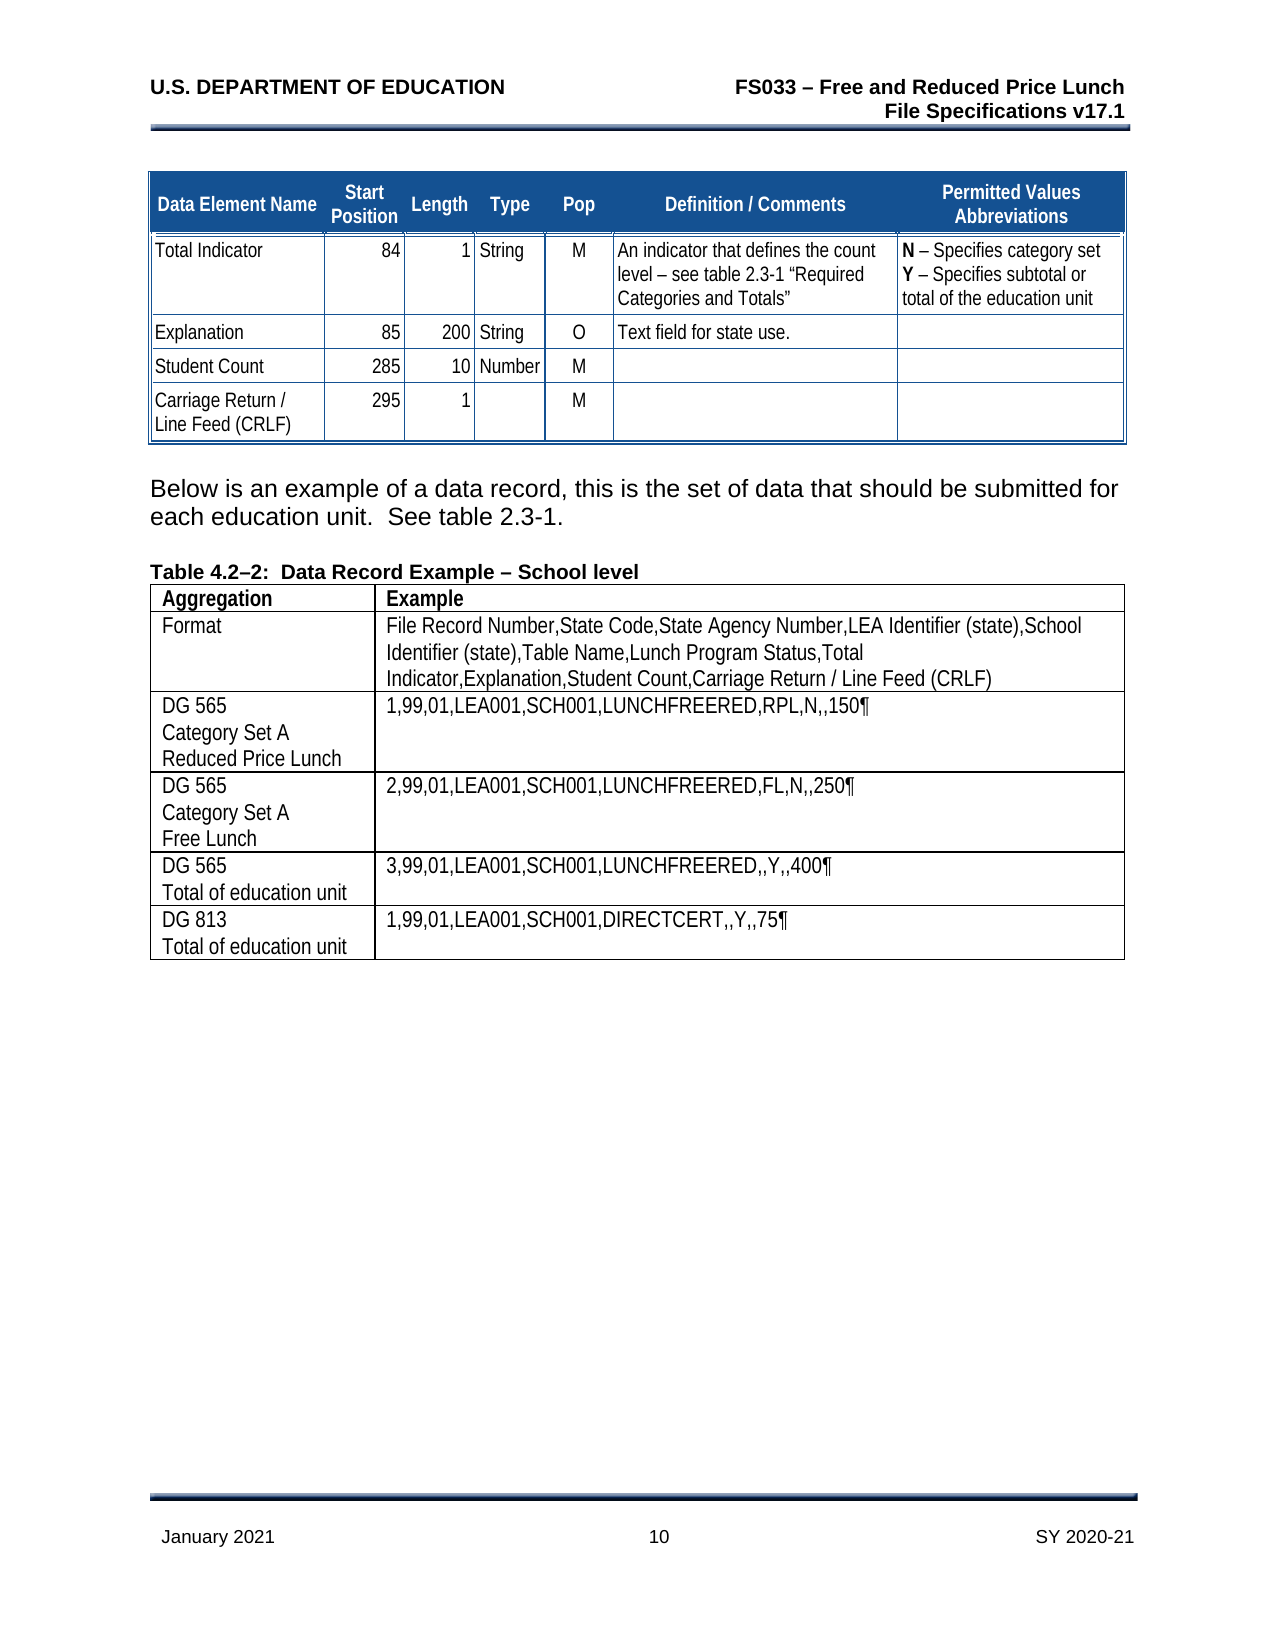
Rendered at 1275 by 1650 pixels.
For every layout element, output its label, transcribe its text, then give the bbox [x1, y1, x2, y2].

table_cell [475, 383, 544, 440]
table_header Data Element Name [152, 176, 324, 232]
table_cell DG 565 Total of education unit [151, 853, 374, 905]
table_header Permitted Values Abbreviations [898, 175, 1123, 232]
table_cell [898, 383, 1123, 440]
table_cell 2,99,01,LEA001,SCH001,LUNCHFREERED,FL,N,,250¶ [376, 773, 1124, 851]
table_cell 84 [325, 237, 404, 314]
table_cell M [546, 349, 613, 382]
table_header Aggregation [151, 585, 374, 611]
table_cell Text field for state use. [614, 315, 897, 348]
table_cell 85 [325, 315, 404, 348]
table_cell String [475, 315, 544, 348]
table_cell O [546, 315, 613, 348]
table_cell Student Count [152, 349, 324, 382]
picture [150, 122, 1138, 131]
table_cell Total Indicator [150, 233, 324, 314]
table_cell File Record Number,State Code,State Agency Number,LEA Identifier (state),School Identifier (state),Table Name,Lunch Program Status,Total Indicator,Explanation,Student Count,Carriage Return / Line Feed (CRLF) [376, 612, 1124, 691]
table_header Definition / Comments [613, 172, 898, 232]
table_cell [898, 349, 1123, 382]
table_cell Carriage Return / Line Feed (CRLF) [152, 383, 324, 440]
table_cell 295 [325, 383, 404, 440]
table_cell Format [151, 612, 374, 691]
table_cell DG 565 Category Set A Free Lunch [151, 773, 374, 851]
table_cell 200 [405, 315, 474, 348]
table_cell DG 813 Total of education unit [151, 906, 374, 959]
table_cell 1,99,01,LEA001,SCH001,DIRECTCERT,,Y,,75¶ [376, 906, 1124, 959]
table_header Example [376, 585, 1124, 611]
table_cell [614, 349, 897, 382]
table_cell 1,99,01,LEA001,SCH001,LUNCHFREERED,RPL,N,,150¶ [376, 692, 1124, 771]
table_cell [614, 383, 897, 440]
table_cell 1 [405, 237, 474, 314]
table_header Length [405, 172, 475, 232]
text Below is an example of a data record, this is the set of data that should be submitted for each education unit. See table 2.3-1. [150, 473, 1125, 531]
table_cell M [546, 383, 613, 440]
text Table 4.2–2: Data Record Example – School level [150, 560, 1125, 584]
table_header Pop [545, 172, 613, 232]
table_header Type [475, 172, 545, 232]
table_cell 10 [405, 349, 474, 382]
table_cell 285 [325, 349, 404, 382]
table_cell [898, 315, 1123, 348]
table_cell M [546, 237, 613, 314]
picture [150, 1493, 1138, 1501]
table_cell Explanation [152, 315, 324, 348]
table_cell Number [475, 349, 544, 382]
table_cell String [475, 237, 544, 314]
table_cell N – Specifies category set Y – Specifies subtotal or total of the education unit [898, 233, 1125, 314]
table_header Start Position [324, 172, 405, 232]
table_cell DG 565 Category Set A Reduced Price Lunch [151, 692, 374, 771]
table_cell An indicator that defines the count level – see table 2.3-1 “Required Categories and Totals” [614, 237, 897, 314]
table_cell 3,99,01,LEA001,SCH001,LUNCHFREERED,,Y,,400¶ [376, 853, 1124, 905]
table_cell 1 [405, 383, 474, 440]
